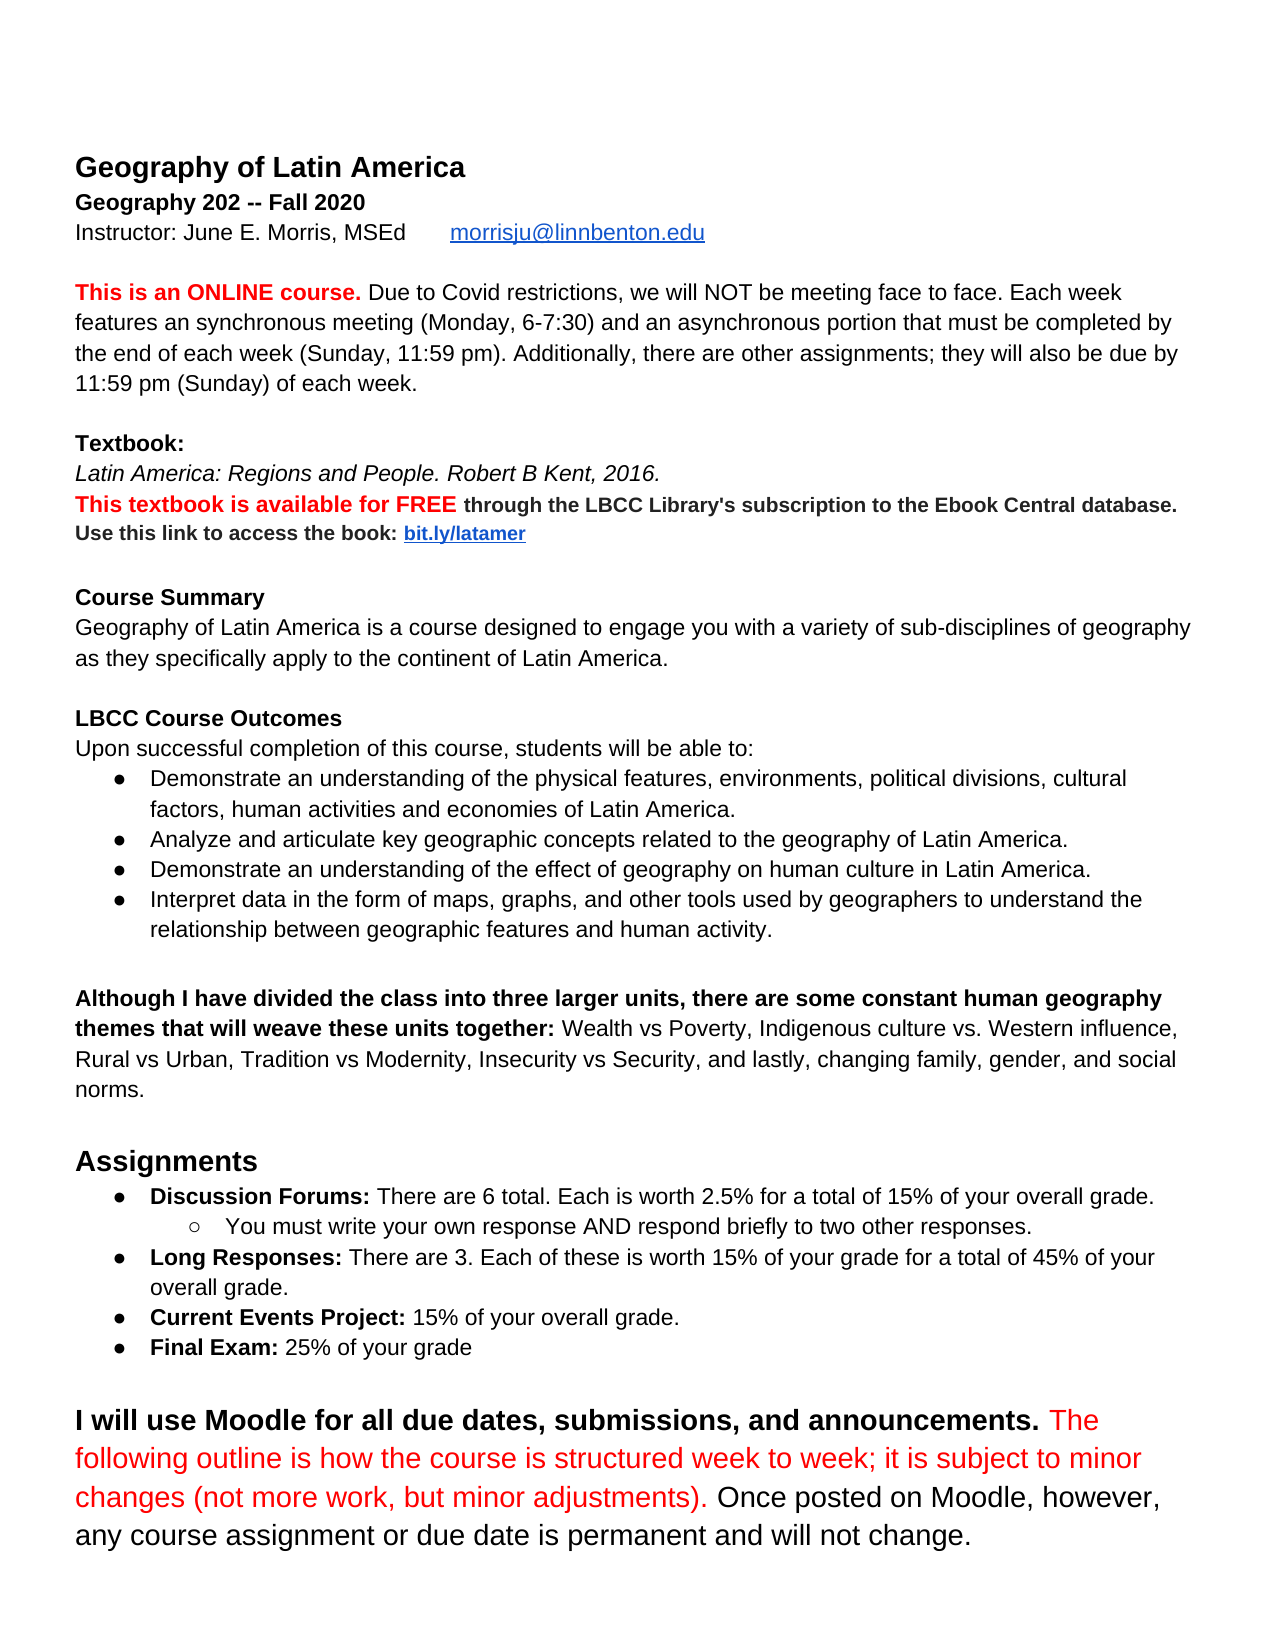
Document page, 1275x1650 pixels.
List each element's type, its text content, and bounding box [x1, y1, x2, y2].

list Final Exam: 25% of your grade [112, 1334, 1200, 1360]
text This is an ONLINE course. Due to Covid restrictions, we will NOT be meeting face to face. Each week features an synchronous meeting (Monday, 6-7:30) and an asynchronous portion that must be completed by the end of each week (Sunday, 11:59 pm). Additionally, there are other assignments; they will also be due by 11:59 pm (Sunday) of each week. [75, 279, 1200, 396]
list Current Events Project: 15% of your overall grade. [112, 1304, 1200, 1330]
text Latin America: Regions and People. Robert B Kent, 2016. [75, 460, 1200, 487]
list Demonstrate an understanding of the physical features, environments, political divisions, cultural factors, human activities and economies of Latin America. [112, 765, 1200, 822]
list Long Responses: There are 3. Each of these is worth 15% of your grade for a total of 45% of your overall grade. [112, 1243, 1200, 1300]
text Course Summary [75, 584, 1200, 610]
list Interpret data in the form of maps, graphs, and other tools used by geographers to understand the relationship between geographic features and human activity. [112, 886, 1200, 943]
text Instructor: June E. Morris, MSEd morrisju@linnbenton.edu [75, 219, 1200, 245]
text Geography of Latin America is a course designed to engage you with a variety of sub-disciplines of geography as they specifically apply to the continent of Latin America. [75, 614, 1200, 671]
text I will use Moodle for all due dates, submissions, and announcements. The following outline is how the course is structured week to week; it is subject to minor changes (not more work, but minor adjustments). Once posted on Moodle, however, any course assignment or due date is permanent and will not change. [75, 1403, 1200, 1552]
text Geography of Latin America [75, 150, 1200, 183]
text Textbook: [75, 430, 1200, 457]
text Although I have divided the class into three larger units, there are some constant human geography themes that will weave these units together: Wealth vs Poverty, Indigenous culture vs. Western influence, Rural vs Urban, Tradition vs Modernity, Insecurity vs Security, and lastly, changing family, gender, and social norms. [75, 985, 1200, 1102]
list Demonstrate an understanding of the effect of geography on human culture in Latin America. [112, 856, 1200, 882]
text LBCC Course Outcomes [75, 705, 1200, 731]
text Geography 202 -- Fall 2020 [75, 188, 1200, 215]
text This textbook is available for FREE through the LBCC Library's subscription to the Ebook Central database. [75, 491, 1200, 517]
list Discussion Forums: There are 6 total. Each is worth 2.5% for a total of 15% of your overall grade. [112, 1183, 1200, 1209]
text Assignments [75, 1144, 1200, 1178]
text Upon successful completion of this course, students will be able to: [75, 735, 1200, 761]
text Use this link to access the book: bit.ly/latamer [75, 521, 1200, 545]
list Analyze and articulate key geographic concepts related to the geography of Latin America. [112, 826, 1200, 852]
list You must write your own response AND respond briefly to two other responses. [187, 1213, 1200, 1239]
